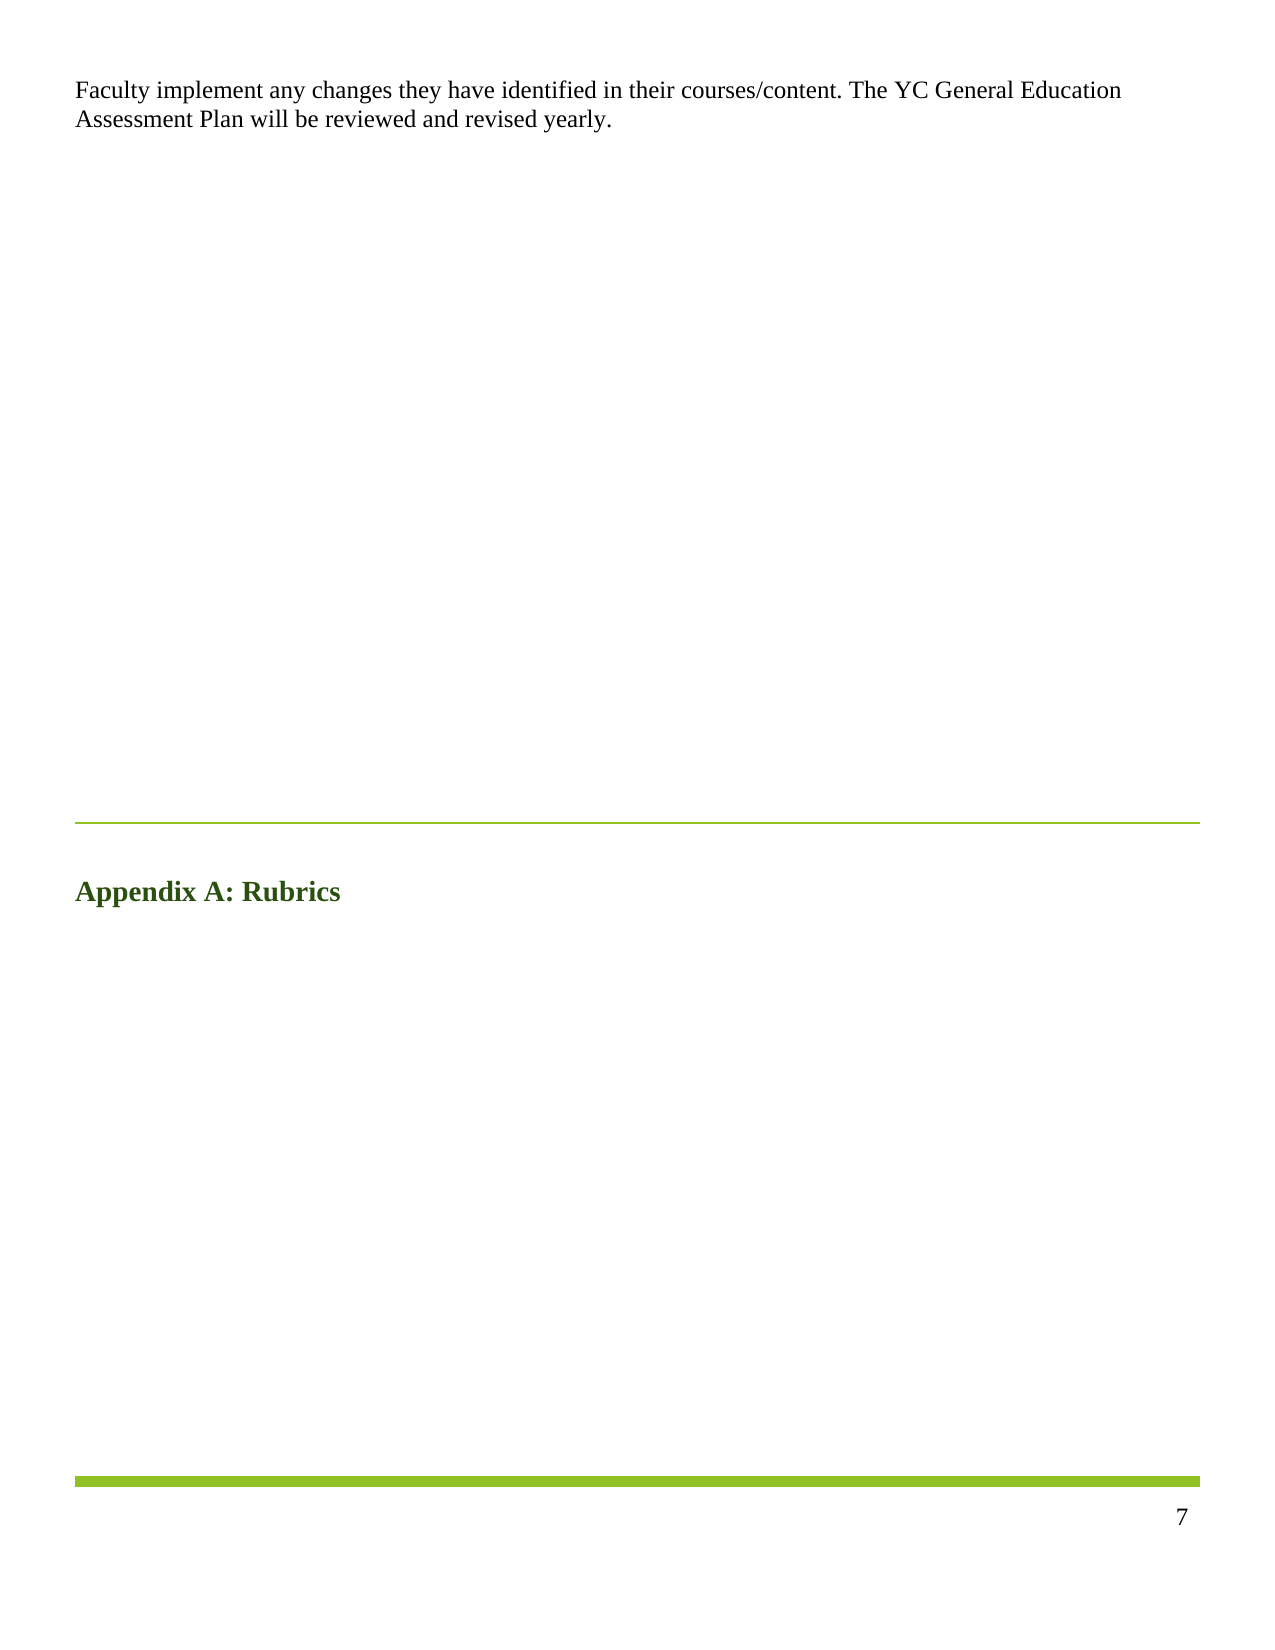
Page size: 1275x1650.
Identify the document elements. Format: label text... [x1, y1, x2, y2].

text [75, 75, 1200, 132]
subtitle Appendix A: Rubrics [75, 874, 1200, 907]
